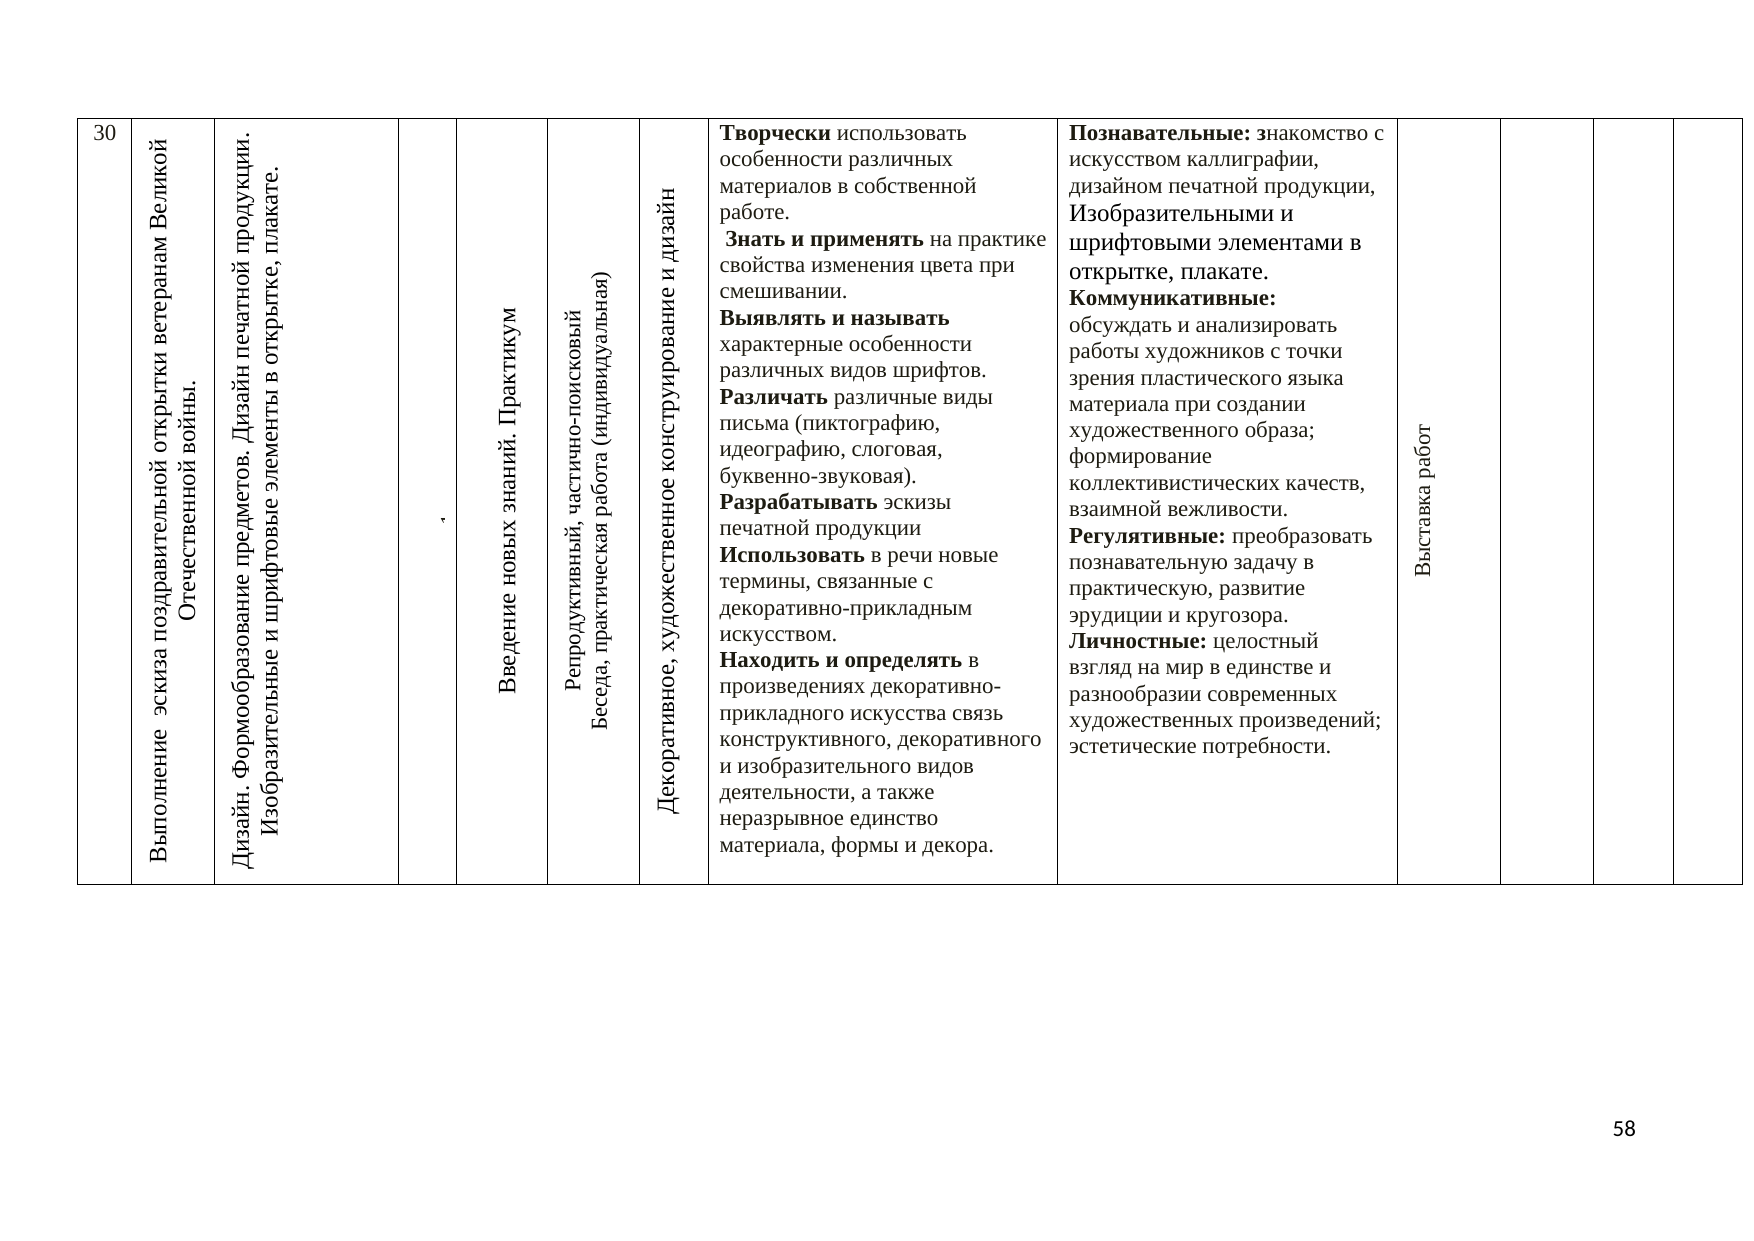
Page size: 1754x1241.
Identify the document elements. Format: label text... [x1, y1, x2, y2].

table_cell Введение новых знаний. Практикум [457, 119, 547, 883]
table_cell Выполнение эскиза поздравительной открытки ветеранам Великой Отечественной войны. [132, 119, 214, 883]
table_cell Дизайн. Формообразование предметов. Дизайн печатной продукции. Изобразительные и шрифтовые элементы в открытке, плакате. [215, 119, 398, 883]
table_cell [548, 119, 639, 883]
table_cell Выставка работ [1398, 119, 1500, 883]
table_cell Познавательные: знакомство с искусством каллиграфии, дизайном печатной продукции, Изобразительными и шрифтовыми элементами в открытке, плакате. Коммуникативные: обсуждать и анализировать работы художников с точки зрения пластического языка материала при создании художественного образа; формирование коллективистических качеств, взаимной вежливости. Регулятивные: преобразовать познавательную задачу в практическую, развитие эрудиции и кругозора. Личностные: целостный взгляд на мир в единстве и разнообразии современных художественных произведений; эстетические потребности. [1058, 119, 1397, 883]
table_cell 1 час [399, 119, 456, 883]
table_cell 30 [78, 119, 131, 883]
table_cell [1501, 119, 1593, 883]
table_cell [1594, 119, 1673, 883]
table_cell Творчески использовать особенности различных материалов в собственной работе. Знать и применять на практике свойства изменения цвета при смешивании. Выявлять и называть характерные особенности различных видов шрифтов. Различать различные виды письма (пиктографию, идеографию, слоговая, буквенно-звуковая). Разрабатывать эскизы печатной продукции Использовать в речи новые термины, связанные с декоративно-прикладным искусством. Находить и определять в произведениях декоративно-прикладного искусства связь конструктивного, декоративного и изобразительного видов деятельности, а также неразрывное единство материала, формы и декора. [709, 119, 1057, 883]
table_cell [1674, 119, 1742, 883]
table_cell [640, 119, 708, 883]
